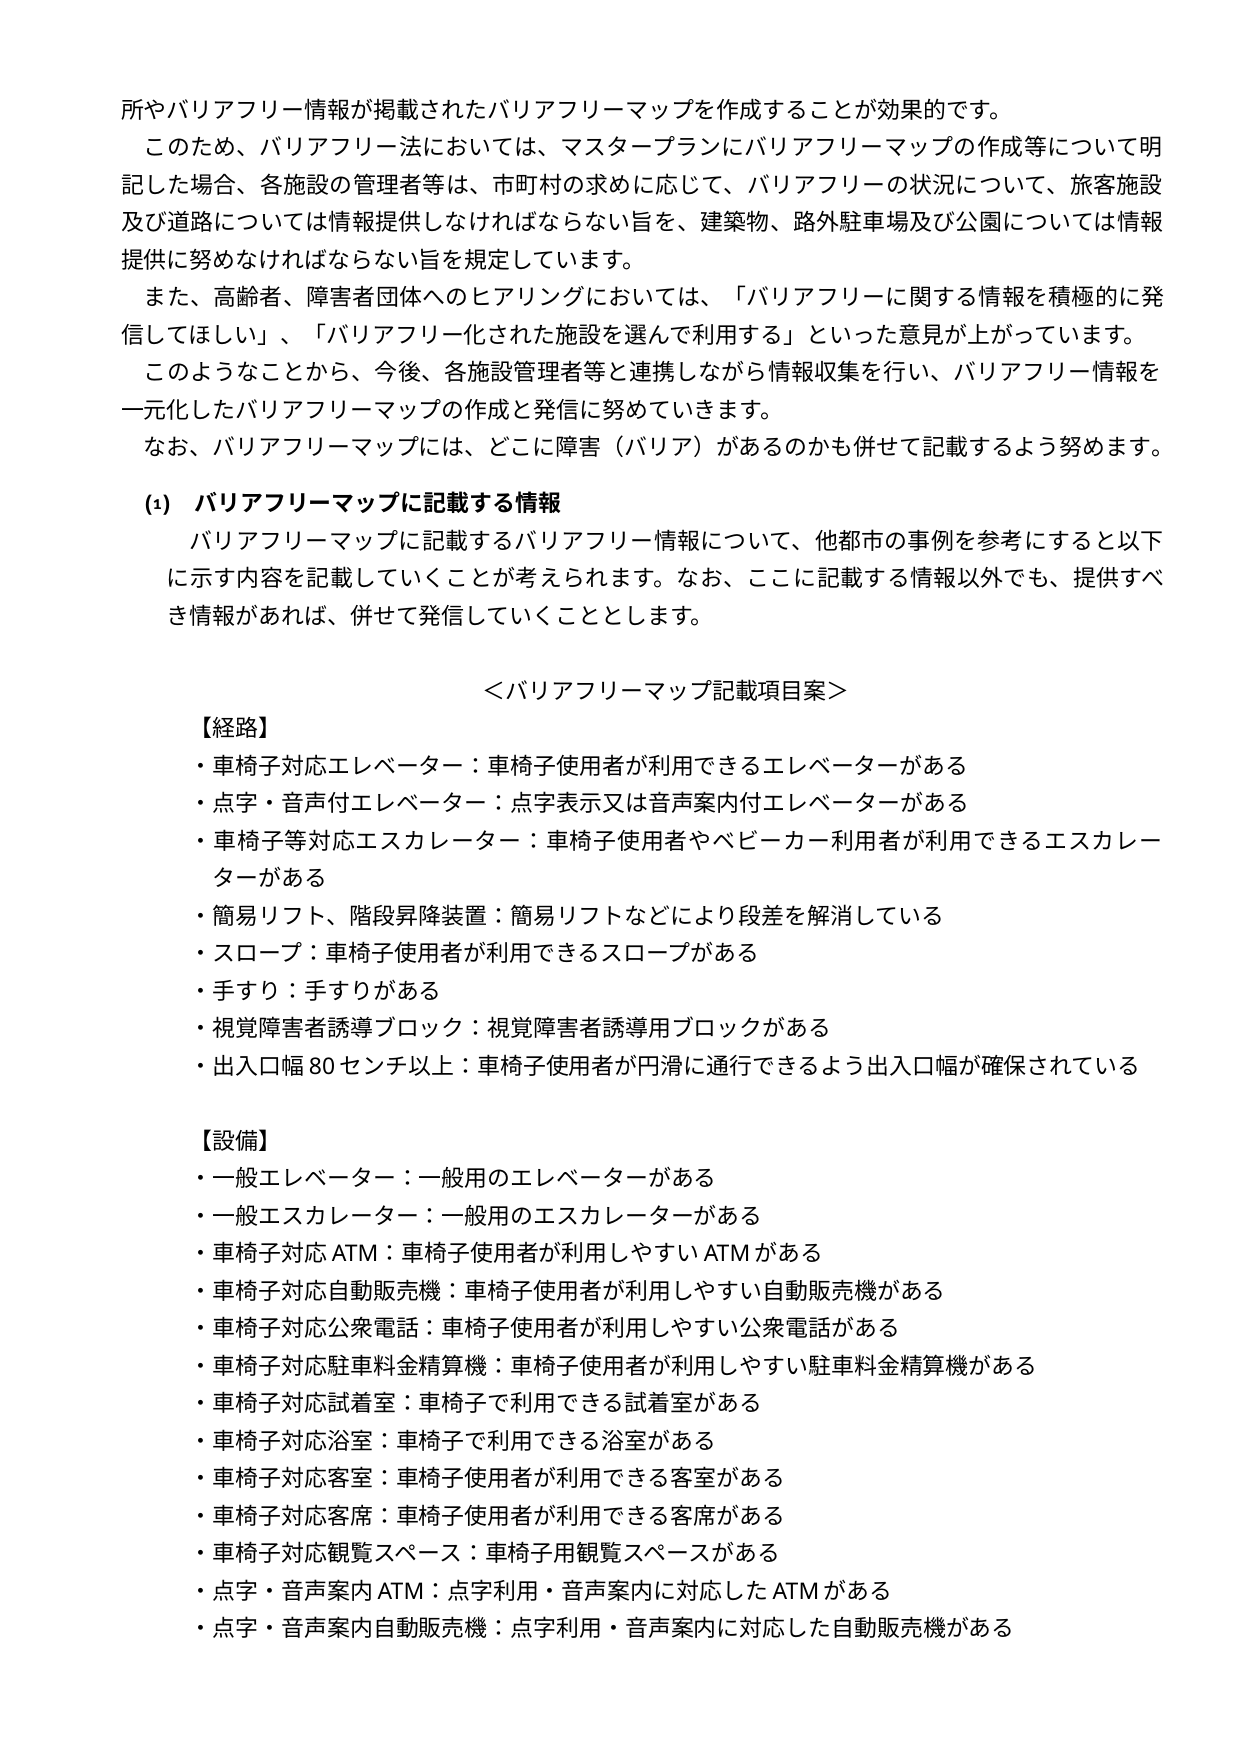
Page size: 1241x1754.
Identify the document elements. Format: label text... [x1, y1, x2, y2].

text ・出入口幅80センチ以上：車椅子使用者が円滑に通行できるよう出入口幅が確保されている [189, 1046, 1165, 1083]
text ・車椅子対応客室：車椅子使用者が利用できる客室がある [189, 1458, 1165, 1496]
text ・車椅子対応浴室：車椅子で利用できる浴室がある [189, 1421, 1165, 1458]
text ・車椅子対応試着室：車椅子で利用できる試着室がある [189, 1383, 1165, 1421]
text ・車椅子対応自動販売機：車椅子使用者が利用しやすい自動販売機がある [189, 1271, 1165, 1308]
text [121, 89, 1165, 127]
text ・車椅子対応ATM：車椅子使用者が利用しやすいATMがある [189, 1233, 1165, 1271]
text ・車椅子等対応エスカレーター：車椅子使用者やベビーカー利用者が利用できるエスカレーターがある [189, 821, 1165, 896]
text 【設備】 [167, 1121, 1165, 1158]
text 【経路】 [167, 708, 1165, 746]
text ・簡易リフト、階段昇降装置：簡易リフトなどにより段差を解消している [189, 896, 1165, 933]
text ・車椅子対応客席：車椅子使用者が利用できる客席がある [189, 1496, 1165, 1533]
subtitle ⑴ バリアフリーマップに記載する情報 [144, 483, 1165, 521]
text ・車椅子対応観覧スペース：車椅子用観覧スペースがある [189, 1533, 1165, 1571]
text また、高齢者、障害者団体へのヒアリングにおいては、「バリアフリーに関する情報を積極的に発信してほしい」、「バリアフリー化された施設を選んで利用する」といった意見が上がっています。 [121, 277, 1165, 352]
text ・点字・音声案内自動販売機：点字利用・音声案内に対応した自動販売機がある [189, 1608, 1165, 1646]
text ・視覚障害者誘導ブロック：視覚障害者誘導用ブロックがある [189, 1008, 1165, 1046]
text なお、バリアフリーマップには、どこに障害（バリア）があるのかも併せて記載するよう努めます。 [121, 427, 1165, 464]
text ・スロープ：車椅子使用者が利用できるスロープがある [189, 933, 1165, 971]
text ・車椅子対応エレベーター：車椅子使用者が利用できるエレベーターがある [189, 746, 1165, 783]
text ・点字・音声案内ATM：点字利用・音声案内に対応したATMがある [189, 1571, 1165, 1608]
text ・車椅子対応公衆電話：車椅子使用者が利用しやすい公衆電話がある [189, 1308, 1165, 1346]
text ・点字・音声付エレベーター：点字表示又は音声案内付エレベーターがある [189, 783, 1165, 821]
text ・手すり：手すりがある [189, 971, 1165, 1008]
text バリアフリーマップに記載するバリアフリー情報について、他都市の事例を参考にすると以下に示す内容を記載していくことが考えられます。なお、ここに記載する情報以外でも、提供すべき情報があれば、併せて発信していくこととします。 [167, 521, 1165, 633]
text このため、バリアフリー法においては、マスタープランにバリアフリーマップの作成等について明記した場合、各施設の管理者等は、市町村の求めに応じて、バリアフリーの状況について、旅客施設及び道路については情報提供しなければならない旨を、建築物、路外駐車場及び公園については情報提供に努めなければならない旨を規定しています。 [121, 127, 1165, 277]
text ＜バリアフリーマップ記載項目案＞ [144, 671, 1165, 708]
text ・一般エスカレーター：一般用のエスカレーターがある [189, 1196, 1165, 1233]
text ・一般エレベーター：一般用のエレベーターがある [189, 1158, 1165, 1196]
text このようなことから、今後、各施設管理者等と連携しながら情報収集を行い、バリアフリー情報を一元化したバリアフリーマップの作成と発信に努めていきます。 [121, 352, 1165, 427]
text ・車椅子対応駐車料金精算機：車椅子使用者が利用しやすい駐車料金精算機がある [189, 1346, 1165, 1383]
